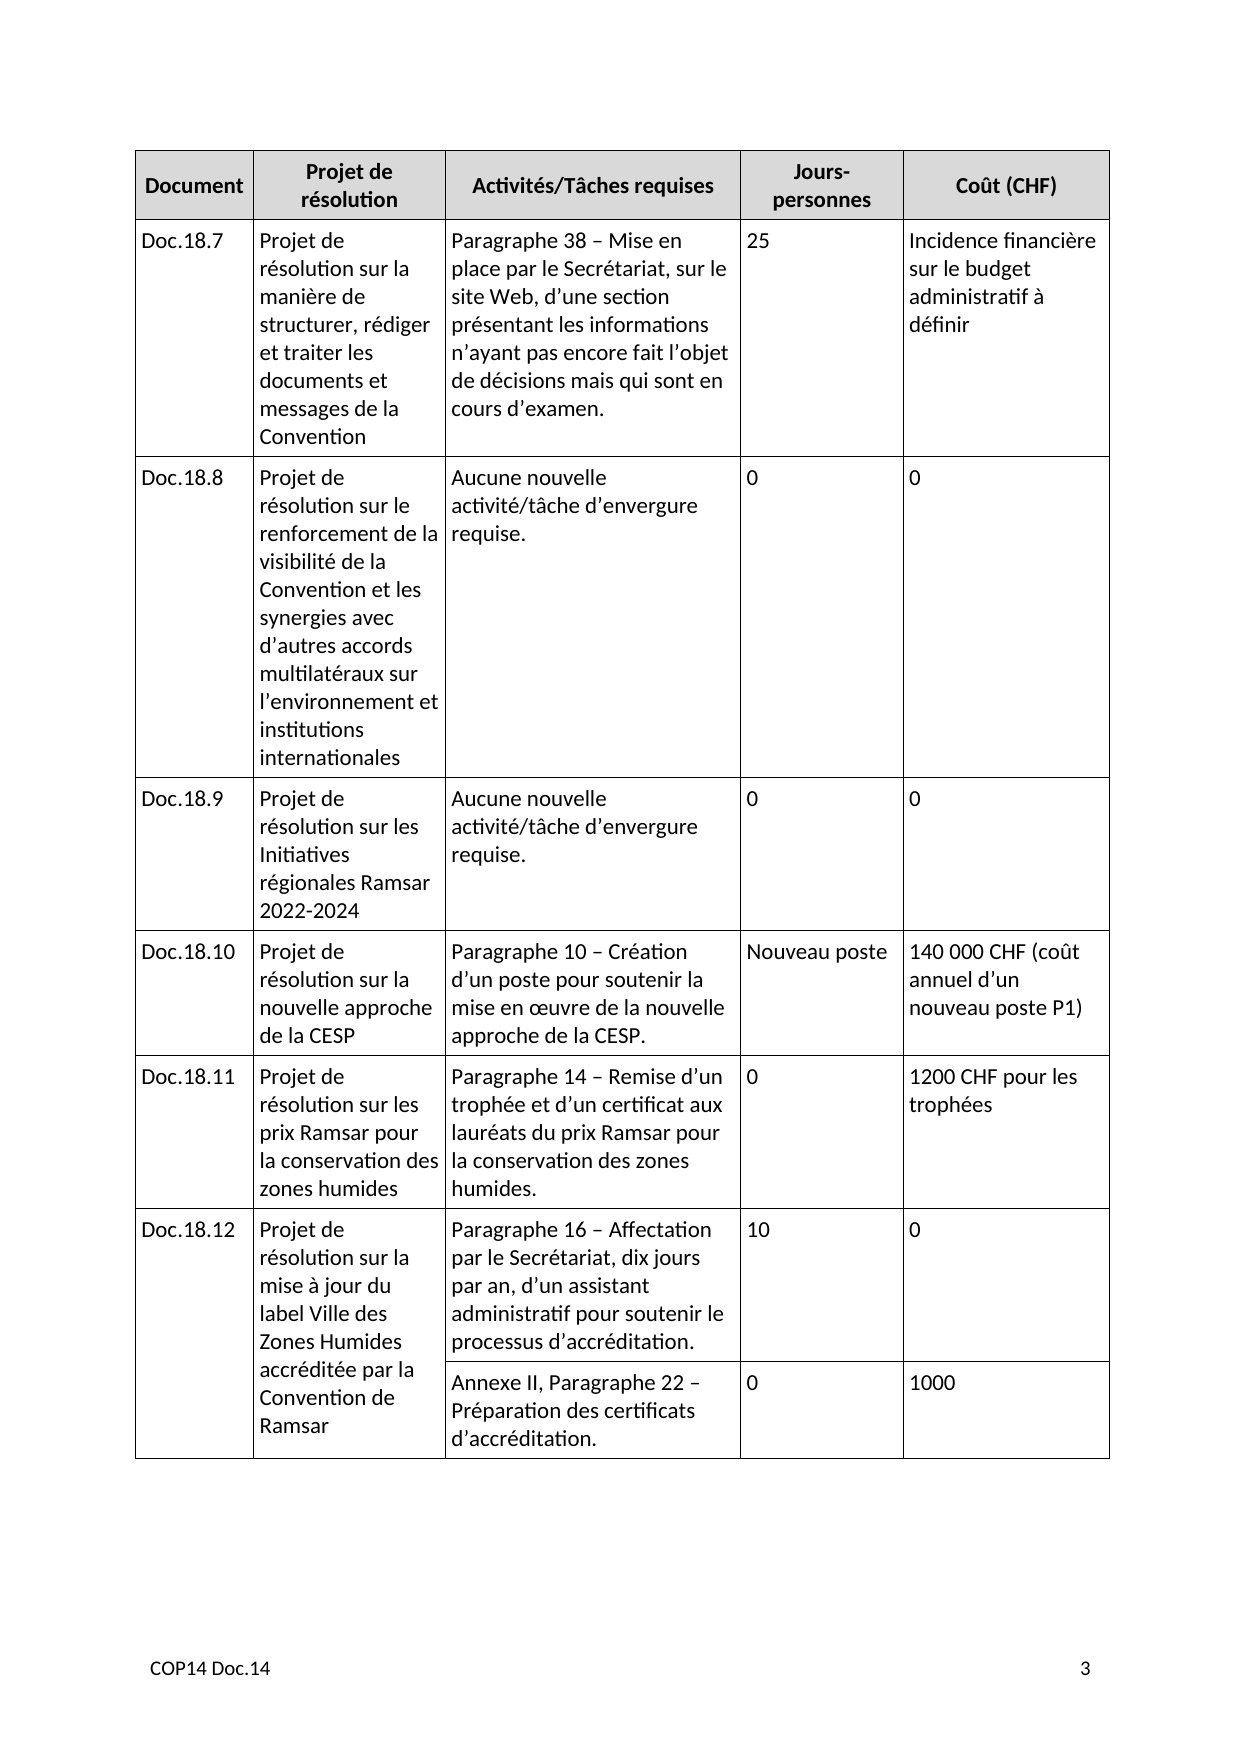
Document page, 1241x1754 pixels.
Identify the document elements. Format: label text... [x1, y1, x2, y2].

table_header Projet de résolution [254, 151, 445, 219]
table_header Coût (CHF) [904, 151, 1109, 219]
table_cell Projet de résolution sur les prix Ramsar pour la conservation des zones humides [254, 1056, 445, 1208]
table_cell 140 000 CHF (coût annuel d’un nouveau poste P1) [904, 931, 1109, 1055]
table_cell 10 [741, 1209, 903, 1361]
table_cell Projet de résolution sur la manière de structurer, rédiger et traiter les documents et messages de la Convention [254, 220, 445, 456]
table_cell Paragraphe 16 – Affectation par le Secrétariat, dix jours par an, d’un assistant administratif pour soutenir le processus d’accréditation. [446, 1209, 740, 1361]
table_cell Projet de résolution sur le renforcement de la visibilité de la Convention et les synergies avec d’autres accords multilatéraux sur l’environnement et institutions internationales [254, 457, 445, 777]
table_cell 0 [741, 1362, 903, 1458]
table_cell 0 [741, 1056, 903, 1208]
table_cell Annexe II, Paragraphe 22 – Préparation des certificats d’accréditation. [446, 1362, 740, 1458]
table_cell Doc.18.11 [136, 1056, 253, 1208]
table_cell Doc.18.12 [136, 1209, 253, 1458]
table_cell 0 [741, 778, 903, 930]
table_cell Doc.18.10 [136, 931, 253, 1055]
table_cell Paragraphe 38 – Mise en place par le Secrétariat, sur le site Web, d’une section présentant les informations n’ayant pas encore fait l’objet de décisions mais qui sont en cours d’examen. [446, 220, 740, 456]
table_header Jours-personnes [741, 151, 903, 219]
table_cell Doc.18.8 [136, 457, 253, 777]
table_cell 25 [741, 220, 903, 456]
table_cell 0 [904, 1209, 1109, 1361]
table_cell 0 [741, 457, 903, 777]
table_cell Doc.18.9 [136, 778, 253, 930]
table_cell Aucune nouvelle activité/tâche d’envergure requise. [446, 778, 740, 930]
table_header Document [136, 151, 253, 219]
table_cell Doc.18.7 [136, 220, 253, 456]
table_cell Projet de résolution sur la nouvelle approche de la CESP [254, 931, 445, 1055]
table_cell 1200 CHF pour les trophées [904, 1056, 1109, 1208]
table_header Activités/Tâches requises [446, 151, 740, 219]
table_cell Nouveau poste [741, 931, 903, 1055]
table_cell 1000 [904, 1362, 1109, 1458]
table_cell Incidence financière sur le budget administratif à définir [904, 220, 1109, 456]
table_cell Projet de résolution sur les Initiatives régionales Ramsar 2022-2024 [254, 778, 445, 930]
table_cell Projet de résolution sur la mise à jour du label Ville des Zones Humides accréditée par la Convention de Ramsar [254, 1209, 445, 1458]
table_cell Paragraphe 10 – Création d’un poste pour soutenir la mise en œuvre de la nouvelle approche de la CESP. [446, 931, 740, 1055]
table_cell 0 [904, 457, 1109, 777]
table_cell Paragraphe 14 – Remise d’un trophée et d’un certificat aux lauréats du prix Ramsar pour la conservation des zones humides. [446, 1056, 740, 1208]
table_cell Aucune nouvelle activité/tâche d’envergure requise. [446, 457, 740, 777]
table_cell 0 [904, 778, 1109, 930]
